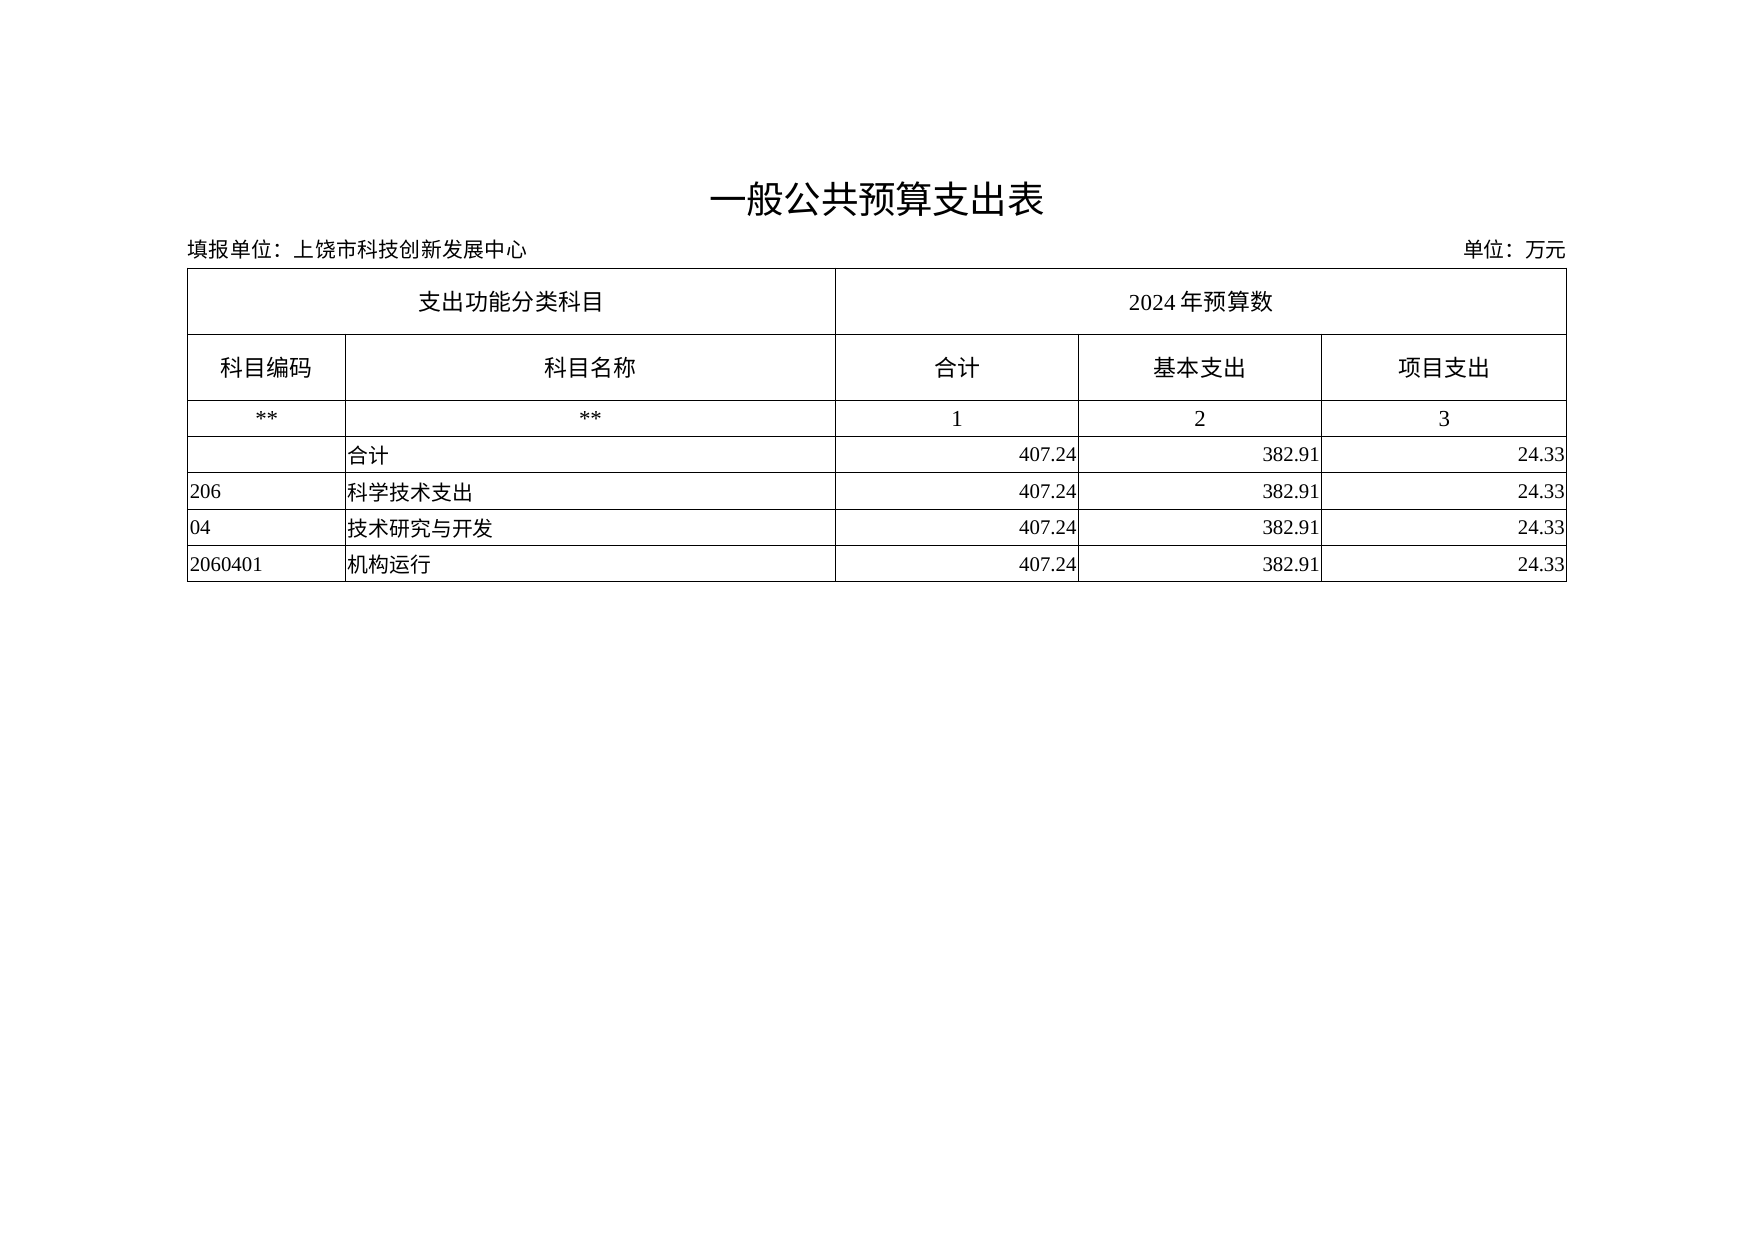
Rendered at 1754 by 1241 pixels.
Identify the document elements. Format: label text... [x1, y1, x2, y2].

table_cell 407.24 [836, 510, 1078, 545]
table_cell 407.24 [836, 437, 1078, 472]
table_cell 科学技术支出 [346, 473, 835, 508]
table_cell 合计 [836, 335, 1078, 399]
table_cell ** [346, 401, 835, 436]
table_cell 2060401 [188, 546, 345, 581]
table_cell 24.33 [1322, 473, 1566, 508]
table_cell 1 [836, 401, 1078, 436]
table_cell 科目编码 [188, 335, 345, 399]
table_cell 3 [1322, 401, 1566, 436]
table_cell 382.91 [1079, 510, 1321, 545]
table_cell 科目名称 [346, 335, 835, 399]
table_cell 407.24 [836, 473, 1078, 508]
table_cell 机构运行 [346, 546, 835, 581]
table_cell 基本支出 [1079, 335, 1321, 399]
table_cell 382.91 [1079, 473, 1321, 508]
table_cell 206 [188, 473, 345, 508]
table_cell 项目支出 [1322, 335, 1566, 399]
table_cell 2024年预算数 [836, 269, 1566, 333]
table_cell 合计 [346, 437, 835, 472]
table_cell 24.33 [1322, 546, 1566, 581]
table_cell 2 [1079, 401, 1321, 436]
table_cell 382.91 [1079, 437, 1321, 472]
table_cell 407.24 [836, 546, 1078, 581]
table_cell 支出功能分类科目 [188, 269, 835, 333]
table_cell 填报单位：上饶市科技创新发展中心 [188, 230, 835, 267]
table_cell 单位：万元 [835, 230, 1566, 267]
table_cell 技术研究与开发 [346, 510, 835, 545]
table_cell 24.33 [1322, 437, 1566, 472]
table_cell 04 [188, 510, 345, 545]
table_cell 24.33 [1322, 510, 1566, 545]
table_cell 382.91 [1079, 546, 1321, 581]
table_cell [188, 437, 345, 472]
table_header 一般公共预算支出表 [188, 165, 1566, 230]
table_cell ** [188, 401, 345, 436]
